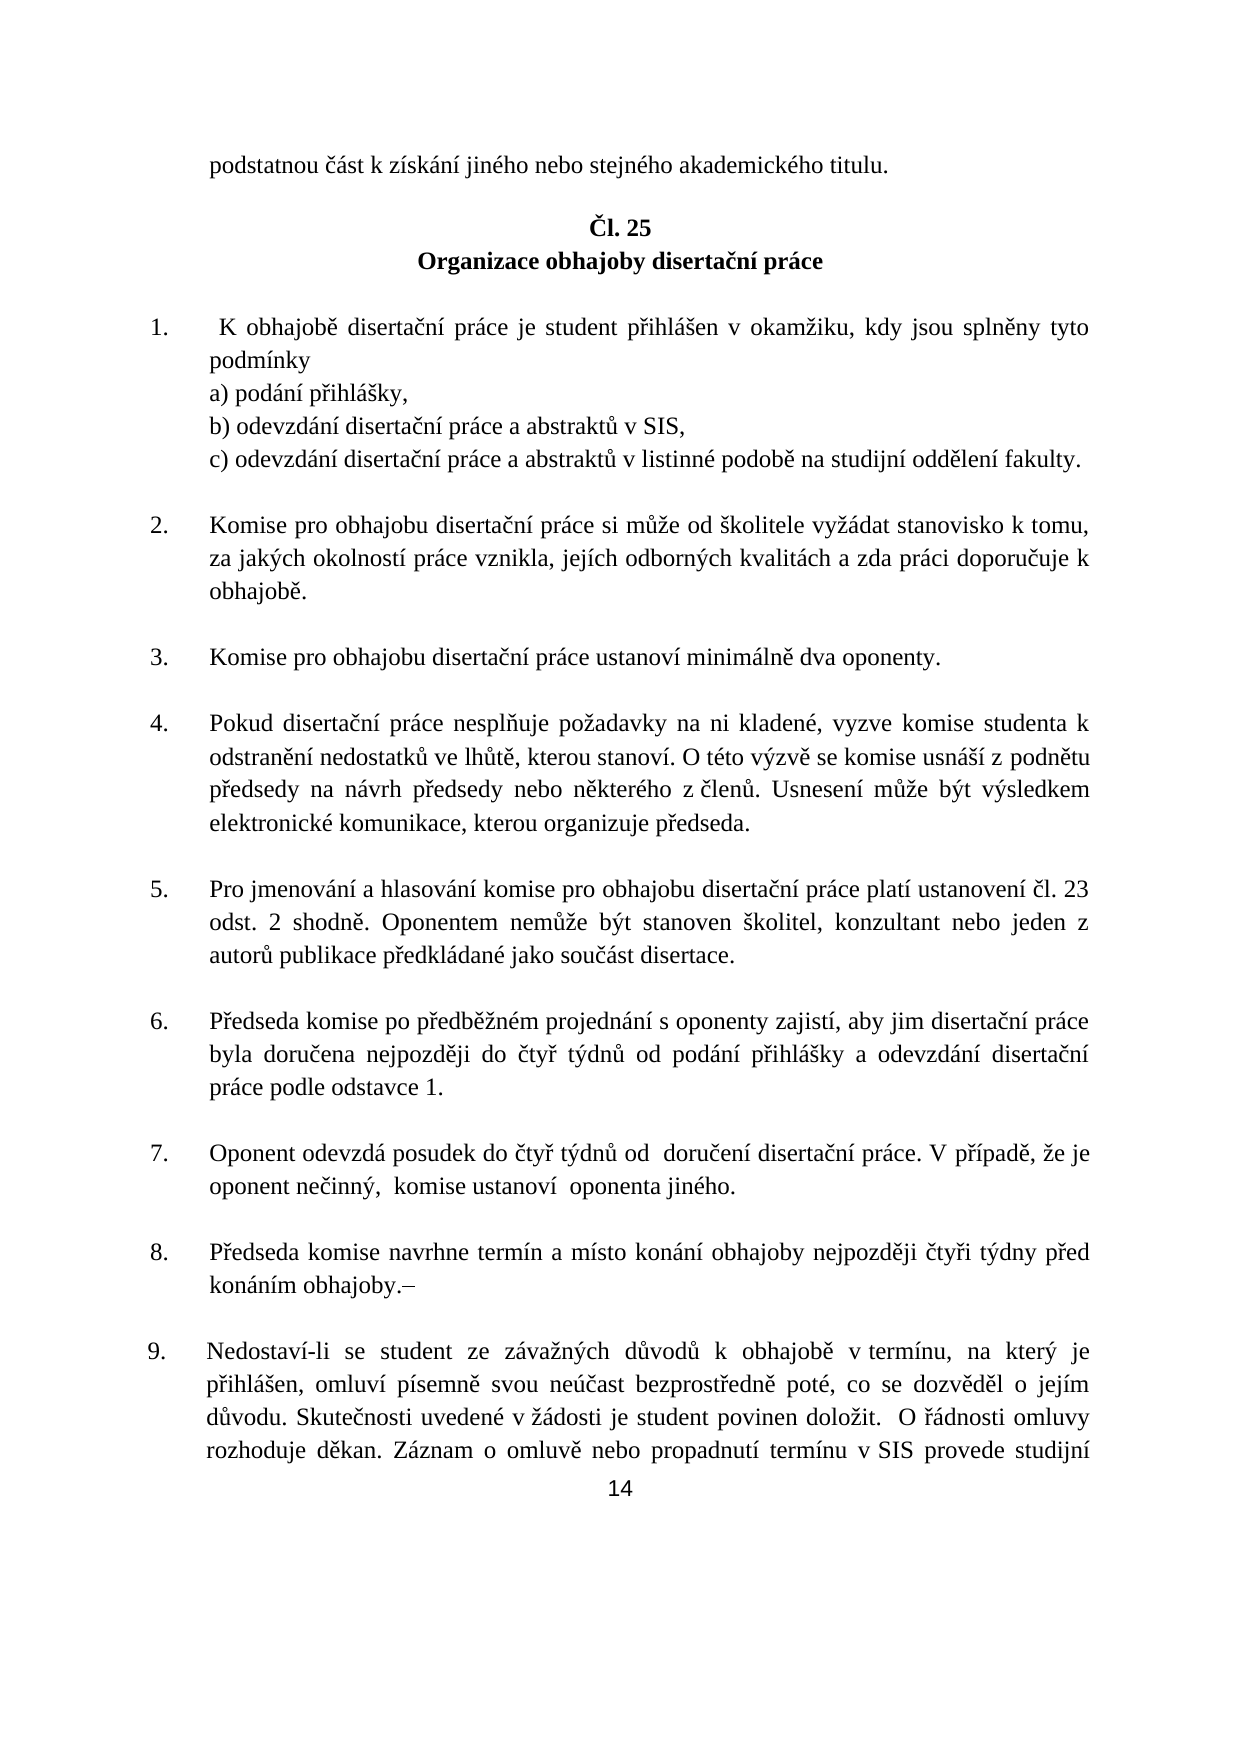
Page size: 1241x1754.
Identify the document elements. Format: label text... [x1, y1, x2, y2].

list Komise pro obhajobu disertační práce si může od školitele vyžádat stanovisko k tomu, za jakých okolností práce vznikla, jejích odborných kvalitách a zda práci doporučuje k obhajobě. [150, 510, 1090, 605]
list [150, 150, 1090, 179]
text c) odevzdání disertační práce a abstraktů v listinné podobě na studijní oddělení fakulty. [209, 444, 1090, 473]
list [147, 1336, 1090, 1464]
text Čl. 25 [150, 213, 1090, 242]
list Komise pro obhajobu disertační práce ustanoví minimálně dva oponenty. [150, 642, 1090, 671]
text Organizace obhajoby disertační práce [150, 246, 1090, 275]
text b) odevzdání disertační práce a abstraktů v SIS, [209, 411, 1090, 440]
text a) podání přihlášky, [209, 378, 1090, 407]
list K obhajobě disertační práce je student přihlášen v okamžiku, kdy jsou splněny tyto podmínky [150, 312, 1090, 374]
list Předseda komise navrhne termín a místo konání obhajoby nejpozději čtyři týdny před konáním obhajoby. [150, 1237, 1090, 1299]
list Pro jmenování a hlasování komise pro obhajobu disertační práce platí ustanovení čl. 23 odst. 2 shodně. Oponentem nemůže být stanoven školitel, konzultant nebo jeden z autorů publikace předkládané jako součást disertace. [150, 874, 1090, 968]
list Oponent odevzdá posudek do čtyř týdnů od doručení disertační práce. V případě, že je oponent nečinný, komise ustanoví oponenta jiného. [150, 1138, 1090, 1199]
list Pokud disertační práce nesplňuje požadavky na ni kladené, vyzve komise studenta k odstranění nedostatků ve lhůtě, kterou stanoví. O této výzvě se komise usnáší z podnětu předsedy na návrh předsedy nebo některého z členů. Usnesení může být výsledkem elektronické komunikace, kterou organizuje předseda. [150, 708, 1090, 836]
list Předseda komise po předběžném projednání s oponenty zajistí, aby jim disertační práce byla doručena nejpozději do čtyř týdnů od podání přihlášky a odevzdání disertační práce podle odstavce 1. [150, 1006, 1090, 1101]
